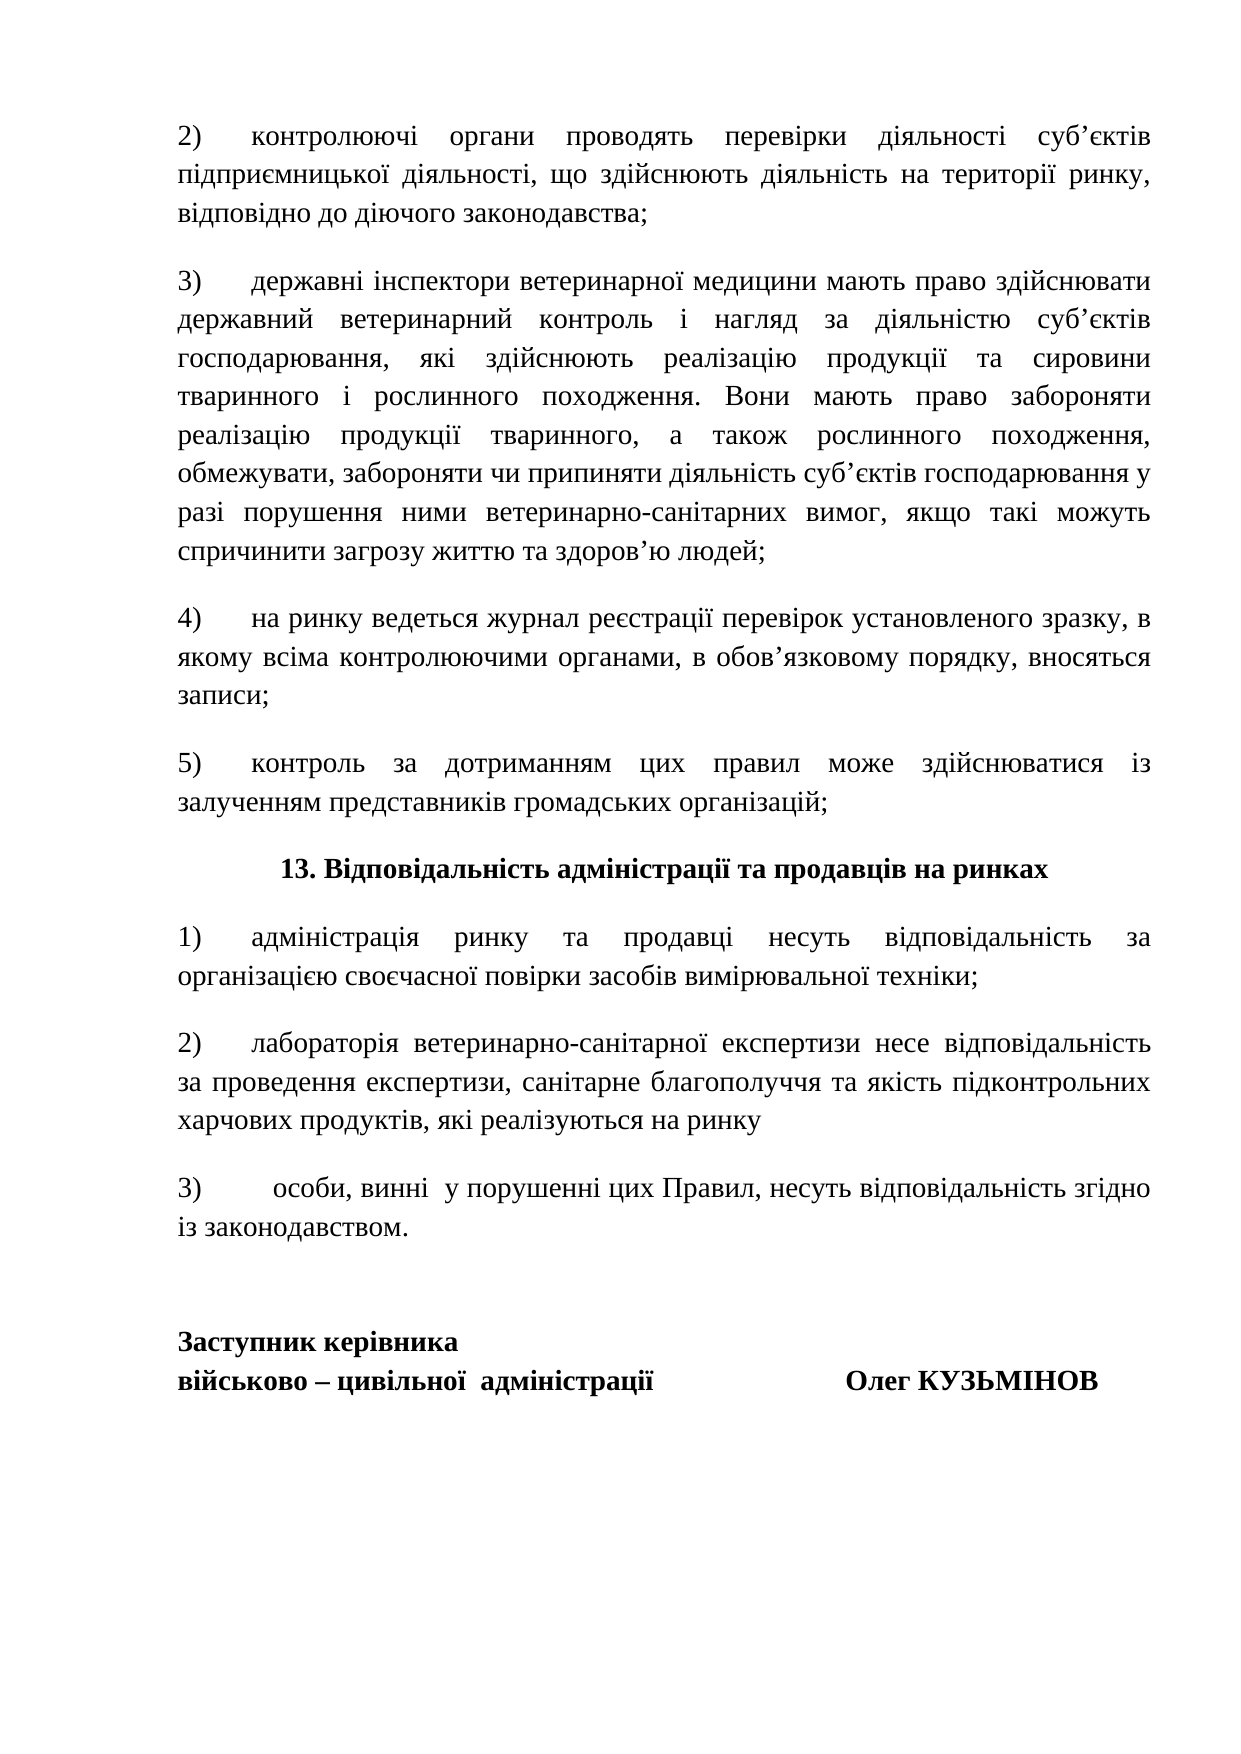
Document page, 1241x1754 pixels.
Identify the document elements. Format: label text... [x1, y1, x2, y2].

text 2) лабораторія ветеринарно-санітарної експертизи несе відповідальність за проведення експертизи, санітарне благополуччя та якість підконтрольних харчових продуктів, які реалізуються на ринку [177, 1025, 1152, 1136]
text 4) на ринку ведеться журнал реєстрації перевірок установленого зразку, в якому всіма контролюючими органами, в обов’язковому порядку, вносяться записи; [177, 600, 1152, 711]
text 2) контролюючі органи проводять перевірки діяльності суб’єктів підприємницької діяльності, що здійснюють діяльність на території ринку, відповідно до діючого законодавства; [177, 118, 1152, 229]
text 3) державні інспектори ветеринарної медицини мають право здійснювати державний ветеринарний контроль і нагляд за діяльністю суб’єктів господарювання, які здійснюють реалізацію продукції та сировини тваринного і рослинного походження. Вони мають право забороняти реалізацію продукції тваринного, а також рослинного походження, обмежувати, забороняти чи припиняти діяльність суб’єктів господарювання у разі порушення ними ветеринарно-санітарних вимог, якщо такі можуть спричинити загрозу життю та здоров’ю людей; [177, 263, 1152, 566]
text військово – цивільної адміністрації Олег КУЗЬМІНОВ [177, 1363, 1152, 1396]
text 1) адміністрація ринку та продавці несуть відповідальність за організацією своєчасної повірки засобів вимірювальної техніки; [177, 919, 1152, 991]
text 13. Відповідальність адміністрації та продавців на ринках [177, 851, 1152, 885]
text Заступник керівника [177, 1324, 1152, 1358]
text 5) контроль за дотриманням цих правил може здійснюватися із залученням представників громадських організацій; [177, 745, 1152, 817]
text 3) особи, винні у порушенні цих Правил, несуть відповідальність згідно із законодавством. [177, 1170, 1152, 1242]
